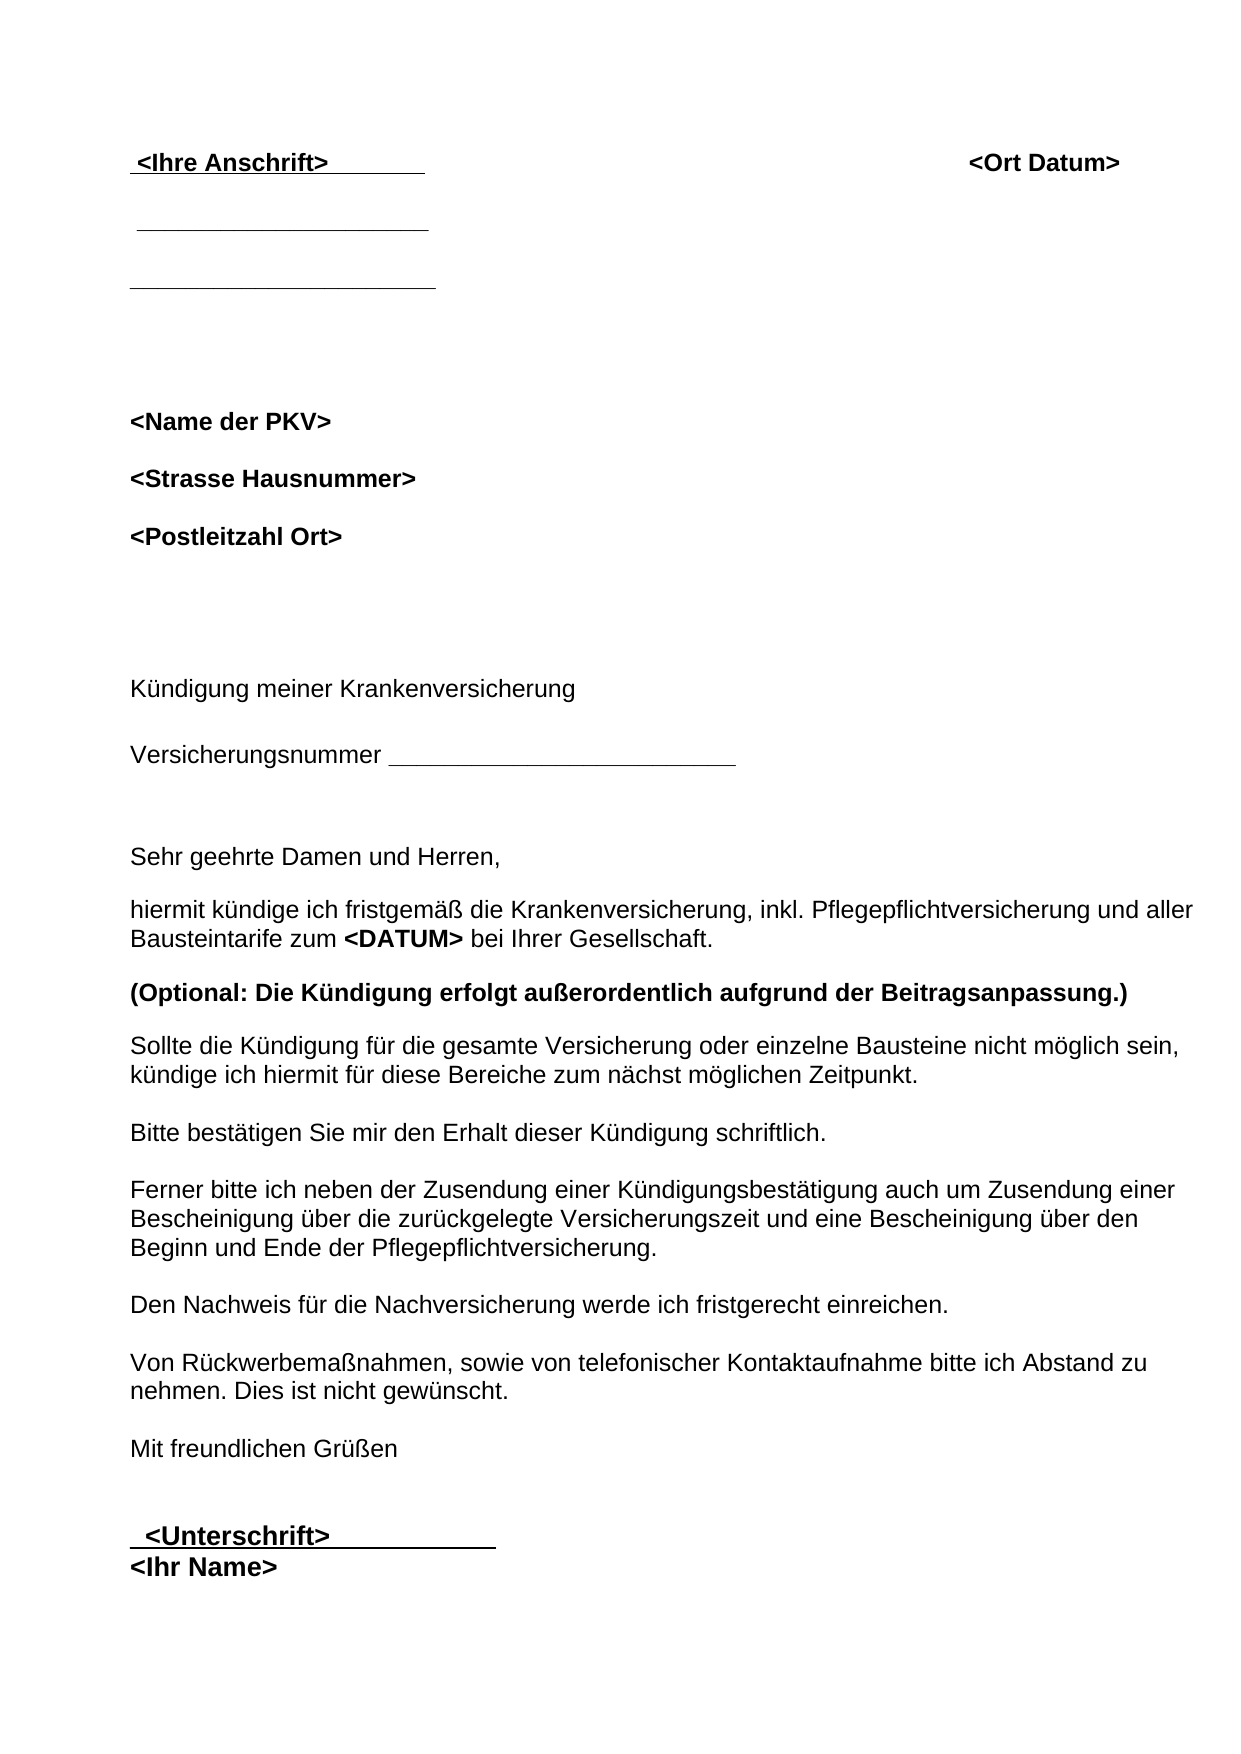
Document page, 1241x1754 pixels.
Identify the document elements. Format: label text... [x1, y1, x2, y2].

text <Ihr Name> [130, 1551, 1203, 1582]
text (Optional: Die Kündigung erfolgt außerordentlich aufgrund der Beitragsanpassung.) [130, 978, 1203, 1006]
text <Strasse Hausnummer> [130, 464, 1203, 493]
text Kündigung meiner Krankenversicherung [130, 674, 1203, 703]
text ______________________ [130, 263, 1203, 291]
text Versicherungsnummer _________________________ [130, 739, 1203, 768]
text Sehr geehrte Damen und Herren, [130, 842, 1203, 871]
text hiermit kündige ich fristgemäß die Krankenversicherung, inkl. Pflegepflichtversicherung und aller Bausteintarife zum <DATUM> bei Ihrer Gesellschaft. [130, 895, 1203, 953]
text Sollte die Kündigung für die gesamte Versicherung oder einzelne Bausteine nicht möglich sein, kündige ich hiermit für diese Bereiche zum nächst möglichen Zeitpunkt. [130, 1031, 1203, 1089]
text Von Rückwerbemaßnahmen, sowie von telefonischer Kontaktaufnahme bitte ich Abstand zu nehmen. Dies ist nicht gewünscht. [130, 1347, 1203, 1405]
text _____________________ [130, 205, 1203, 234]
text Mit freundlichen Grüßen [130, 1434, 1203, 1462]
text <Name der PKV> [130, 406, 1203, 435]
text <Ihre Anschrift> <Ort Datum> [130, 148, 1203, 176]
text Ferner bitte ich neben der Zusendung einer Kündigungsbestätigung auch um Zusendung einer Bescheinigung über die zurückgelegte Versicherungszeit und eine Bescheinigung über den Beginn und Ende der Pflegepflichtversicherung. [130, 1175, 1203, 1261]
text Bitte bestätigen Sie mir den Erhalt dieser Kündigung schriftlich. [130, 1117, 1203, 1146]
text _<Unterschrift>___________ [130, 1520, 1203, 1551]
text <Postleitzahl Ort> [130, 522, 1203, 551]
text Den Nachweis für die Nachversicherung werde ich fristgerecht einreichen. [130, 1290, 1203, 1319]
